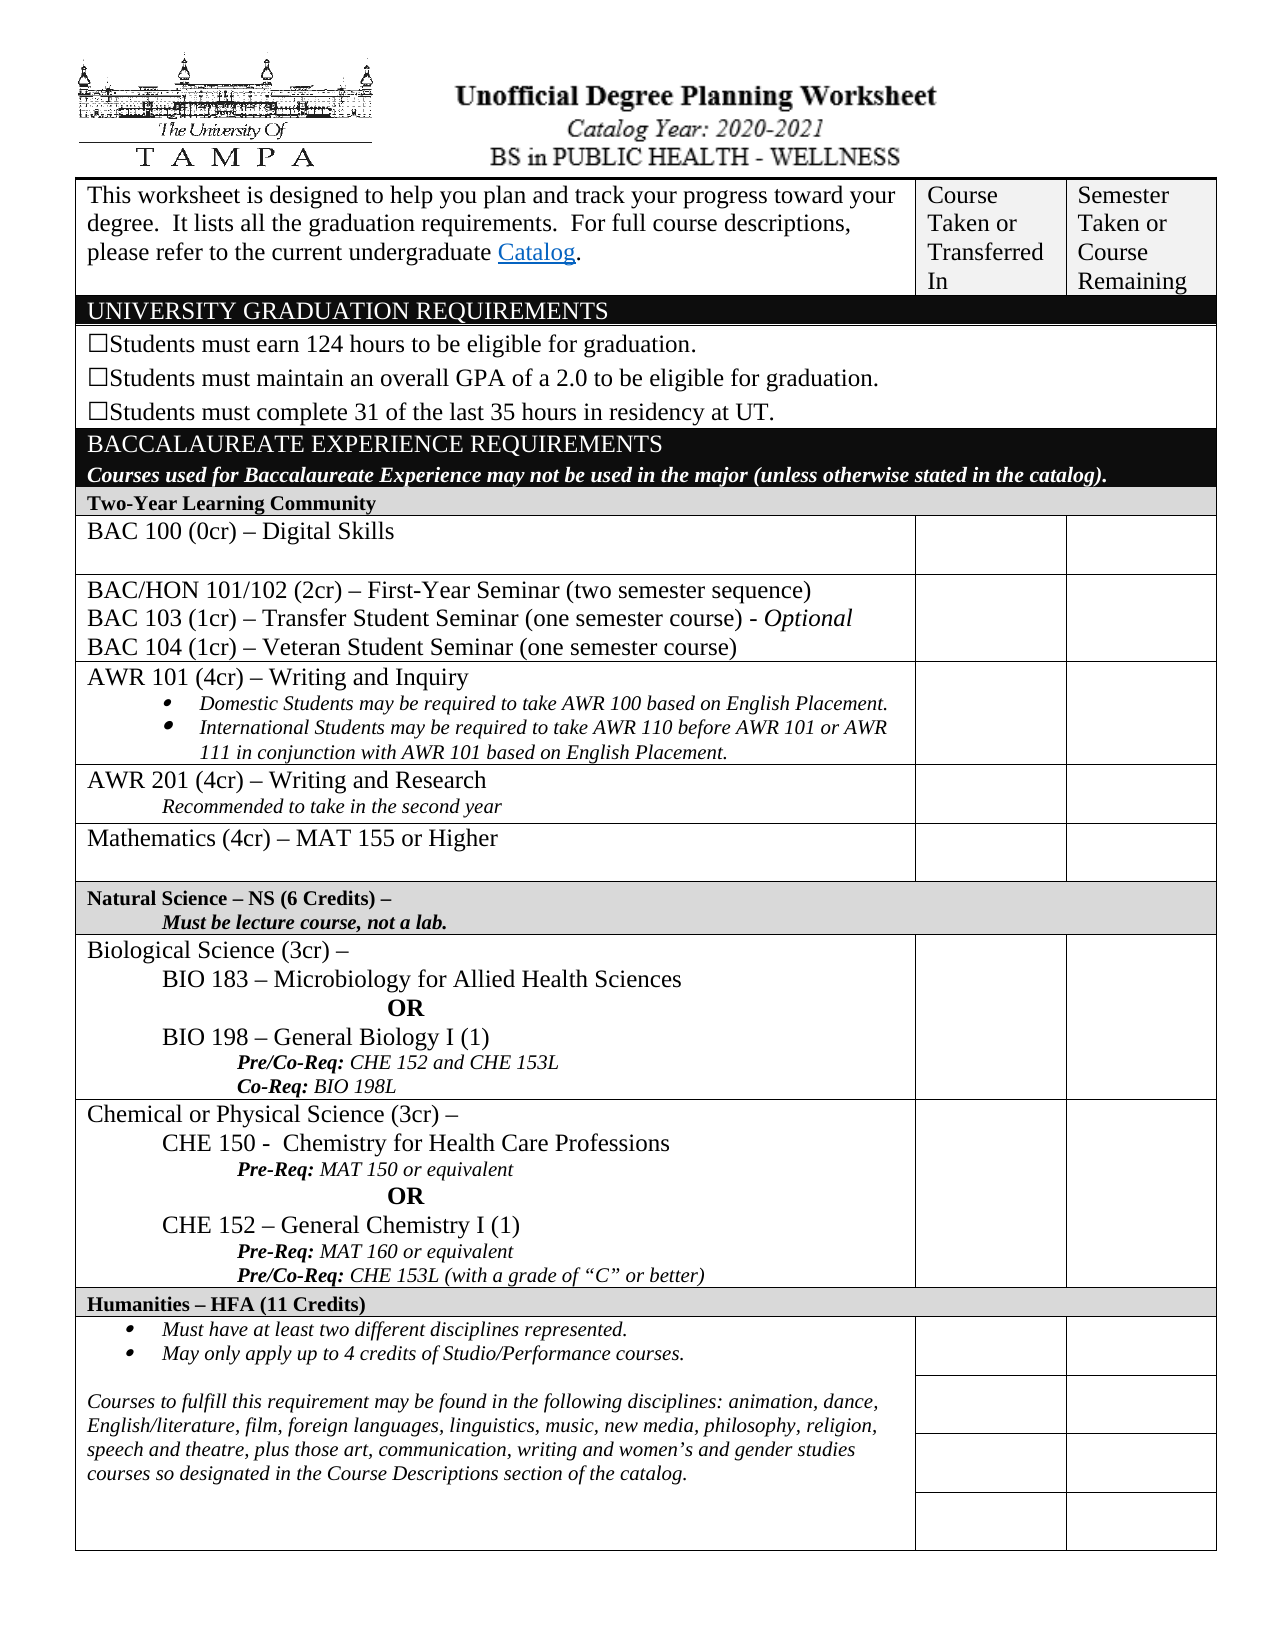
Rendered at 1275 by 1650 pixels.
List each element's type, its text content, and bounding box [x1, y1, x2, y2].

table_header This worksheet is designed to help you plan and track your progress toward your degree. It lists all the graduation requirements. For full course descriptions, please refer to the current undergraduate Catalog. [76, 180, 915, 295]
table_cell Chemical or Physical Science (3cr) – CHE 150 - Chemistry for Health Care Professions Pre-Req: MAT 150 or equivalent OR CHE 152 – General Chemistry I (1) Pre-Req: MAT 160 or equivalent Pre/Co-Req: CHE 153L (with a grade of “C” or better) [76, 1100, 915, 1287]
table_cell Students must earn 124 hours to be eligible for graduation. Students must maintain an overall GPA of a 2.0 to be eligible for graduation. Students must complete 31 of the last 35 hours in residency at UT. [76, 326, 1216, 428]
table_cell Natural Science – NS (6 Credits) – Must be lecture course, not a lab. [76, 882, 1216, 934]
table_cell BAC/HON 101/102 (2cr) – First-Year Seminar (two semester sequence) BAC 103 (1cr) – Transfer Student Seminar (one semester course) - Optional BAC 104 (1cr) – Veteran Student Seminar (one semester course) [76, 575, 915, 661]
table_cell UNIVERSITY GRADUATION REQUIREMENTS [76, 296, 1216, 324]
table_cell [1067, 1493, 1216, 1550]
table_cell [916, 765, 1066, 822]
table_cell AWR 201 (4cr) – Writing and Research Recommended to take in the second year [76, 765, 915, 822]
table_header Course Taken or Transferred In [916, 180, 1066, 295]
table_cell [1067, 575, 1216, 661]
table_cell [916, 824, 1066, 881]
table_cell BACCALAUREATE EXPERIENCE REQUIREMENTS Courses used for Baccalaureate Experience may not be used in the major (unless otherwise stated in the catalog). [76, 429, 1216, 487]
table_cell [916, 1317, 1066, 1374]
table_cell [916, 1376, 1066, 1433]
table_cell [916, 662, 1066, 764]
table_cell BAC 100 (0cr) – Digital Skills [76, 516, 915, 574]
table_cell AWR 101 (4cr) – Writing and Inquiry Domestic Students may be required to take AWR 100 based on English Placement. International Students may be required to take AWR 110 before AWR 101 or AWR 111 in conjunction with AWR 101 based on English Placement. [76, 662, 915, 764]
table_cell Humanities – HFA (11 Credits) [76, 1288, 1216, 1316]
picture [450, 80, 948, 175]
table_cell Biological Science (3cr) – BIO 183 – Microbiology for Allied Health Sciences OR BIO 198 – General Biology I (1) Pre/Co-Req: CHE 152 and CHE 153L Co-Req: BIO 198L [76, 935, 915, 1098]
table_cell [1067, 824, 1216, 881]
table_cell [1067, 765, 1216, 822]
table_cell [916, 935, 1066, 1098]
table_cell [1067, 516, 1216, 574]
table_cell Two-Year Learning Community [76, 487, 1216, 515]
table_cell [916, 516, 1066, 574]
table_cell [916, 1434, 1066, 1492]
table_cell [916, 575, 1066, 661]
table_cell [1067, 1376, 1216, 1433]
table_cell [1067, 1317, 1216, 1374]
table_cell Must have at least two different disciplines represented. May only apply up to 4 credits of Studio/Performance courses. Courses to fulfill this requirement may be found in the following disciplines: animation, dance, English/literature, film, foreign languages, linguistics, music, new media, philosophy, religion, speech and theatre, plus those art, communication, writing and women’s and gender studies courses so designated in the Course Descriptions section of the catalog. [76, 1317, 915, 1550]
table_cell [916, 1493, 1066, 1550]
table_header Semester Taken or Course Remaining [1067, 180, 1216, 295]
table_cell [1067, 935, 1216, 1098]
table_cell [1067, 1434, 1216, 1492]
table_cell [916, 1100, 1066, 1287]
table_cell Mathematics (4cr) – MAT 155 or Higher [76, 824, 915, 881]
table_cell [1067, 662, 1216, 764]
table_cell [1067, 1100, 1216, 1287]
